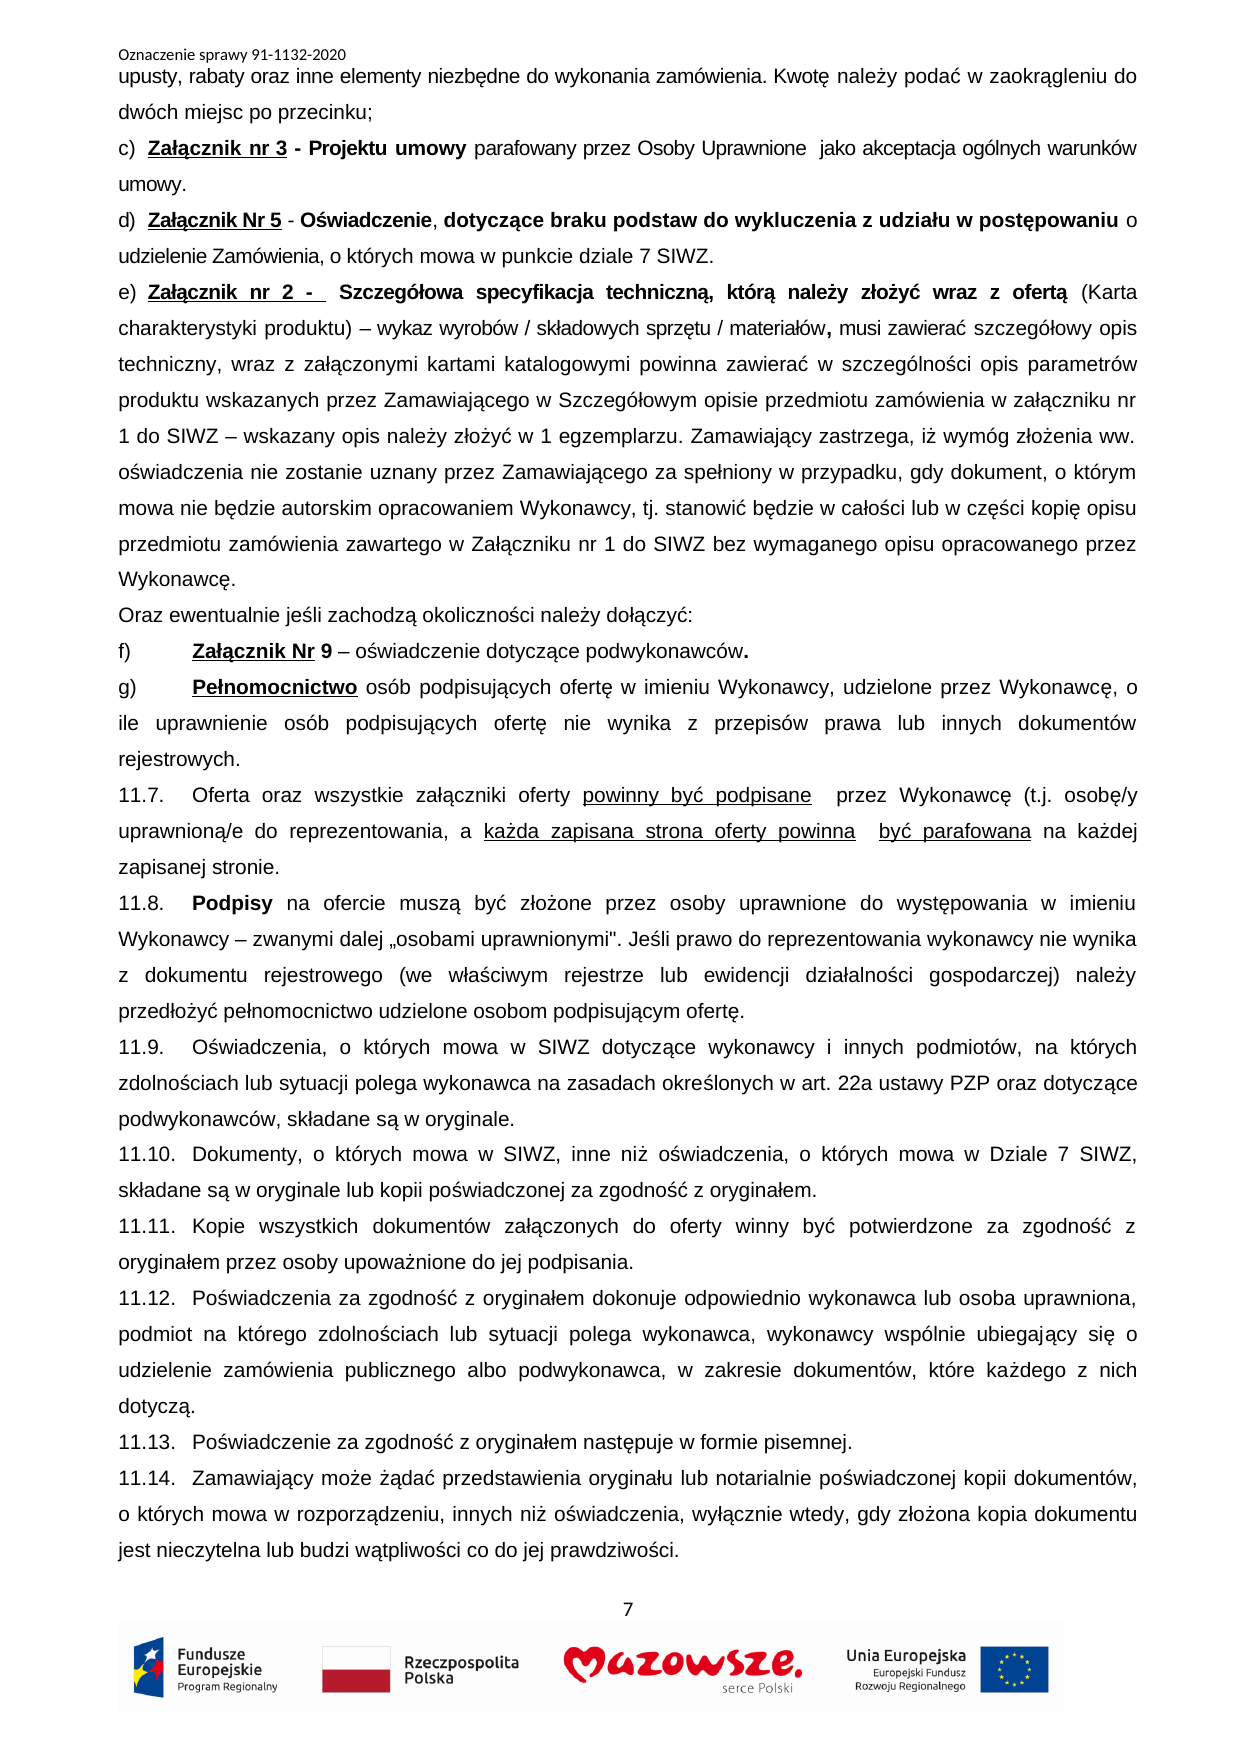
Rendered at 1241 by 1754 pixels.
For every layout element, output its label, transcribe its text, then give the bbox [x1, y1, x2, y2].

list Podpisy na ofercie muszą być złożone przez osoby uprawnione do występowania w imieniu Wykonawcy – zwanymi dalej „osobami uprawnionymi". Jeśli prawo do reprezentowania wykonawcy nie wynika z dokumentu rejestrowego (we właściwym rejestrze lub ewidencji działalności gospodarczej) należy przedłożyć pełnomocnictwo udzielone osobom podpisującym ofertę. [118, 891, 1138, 1022]
list Załącznik Nr 9 – oświadczenie dotyczące podwykonawców. [118, 639, 1138, 663]
list Załącznik nr 3 - Projektu umowy parafowany przez Osoby Uprawnione jako akceptacja ogólnych warunków umowy. [118, 136, 1138, 196]
list Kopie wszystkich dokumentów załączonych do oferty winny być potwierdzone za zgodność z oryginałem przez osoby upoważnione do jej podpisania. [118, 1214, 1138, 1274]
list Załącznik Nr 5 - Oświadczenie, dotyczące braku podstaw do wykluczenia z udziału w postępowaniu o udzielenie Zamówienia, o których mowa w punkcie dziale 7 SIWZ. [118, 208, 1138, 268]
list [118, 64, 1138, 124]
list Dokumenty, o których mowa w SIWZ, inne niż oświadczenia, o których mowa w Dziale 7 SIWZ, składane są w oryginale lub kopii poświadczonej za zgodność z oryginałem. [118, 1142, 1138, 1202]
list Oferta oraz wszystkie załączniki oferty powinny być podpisane przez Wykonawcę (t.j. osobę/y uprawnioną/e do reprezentowania, a każda zapisana strona oferty powinna być parafowana na każdej zapisanej stronie. [118, 783, 1138, 879]
list Pełnomocnictwo osób podpisujących ofertę w imieniu Wykonawcy, udzielone przez Wykonawcę, o ile uprawnienie osób podpisujących ofertę nie wynika z przepisów prawa lub innych dokumentów rejestrowych. [118, 675, 1138, 771]
list Oświadczenia, o których mowa w SIWZ dotyczące wykonawcy i innych podmiotów, na których zdolnościach lub sytuacji polega wykonawca na zasadach określonych w art. 22a ustawy PZP oraz dotyczące podwykonawców, składane są w oryginale. [118, 1034, 1138, 1130]
list Załącznik nr 2 - Szczegółowa specyfikacja techniczną, którą należy złożyć wraz z ofertą (Karta charakterystyki produktu) – wykaz wyrobów / składowych sprzętu / materiałów, musi zawierać szczegółowy opis techniczny, wraz z załączonymi kartami katalogowymi powinna zawierać w szczególności opis parametrów produktu wskazanych przez Zamawiającego w Szczegółowym opisie przedmiotu zamówienia w załączniku nr 1 do SIWZ – wskazany opis należy złożyć w 1 egzemplarzu. Zamawiający zastrzega, iż wymóg złożenia ww. oświadczenia nie zostanie uznany przez Zamawiającego za spełniony w przypadku, gdy dokument, o którym mowa nie będzie autorskim opracowaniem Wykonawcy, tj. stanowić będzie w całości lub w części kopię opisu przedmiotu zamówienia zawartego w Załączniku nr 1 do SIWZ bez wymaganego opisu opracowanego przez Wykonawcę. [118, 280, 1138, 591]
list Poświadczenia za zgodność z oryginałem dokonuje odpowiednio wykonawca lub osoba uprawniona, podmiot na którego zdolnościach lub sytuacji polega wykonawca, wykonawcy wspólnie ubiegający się o udzielenie zamówienia publicznego albo podwykonawca, w zakresie dokumentów, które każdego z nich dotyczą. [118, 1286, 1138, 1418]
list Zamawiający może żądać przedstawienia oryginału lub notarialnie poświadczonej kopii dokumentów, o których mowa w rozporządzeniu, innych niż oświadczenia, wyłącznie wtedy, gdy złożona kopia dokumentu jest nieczytelna lub budzi wątpliwości co do jej prawdziwości. [118, 1466, 1138, 1562]
list Poświadczenie za zgodność z oryginałem następuje w formie pisemnej. [118, 1430, 1138, 1454]
picture [118, 1622, 1064, 1713]
text Oraz ewentualnie jeśli zachodzą okoliczności należy dołączyć: [118, 603, 1138, 627]
